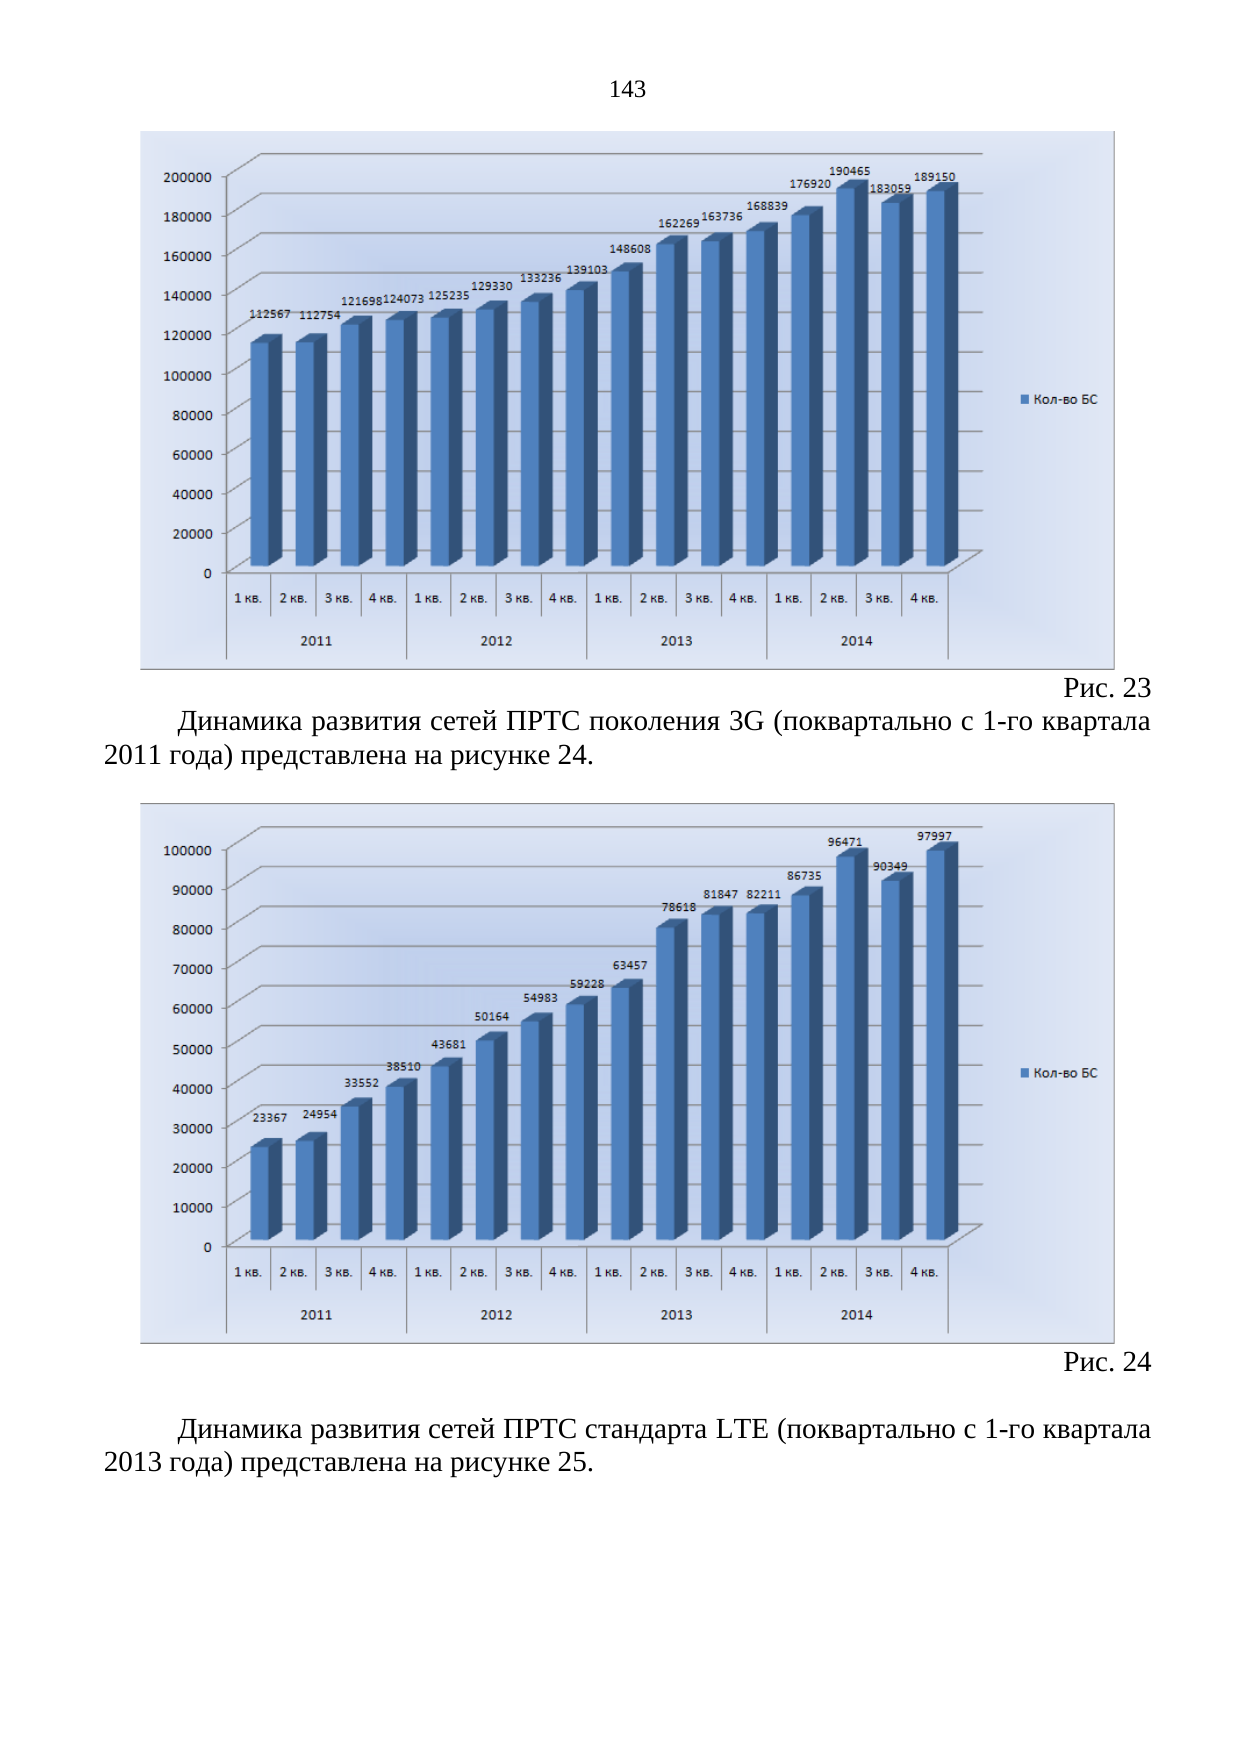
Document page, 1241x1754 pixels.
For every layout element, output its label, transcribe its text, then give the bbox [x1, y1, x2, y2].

picture [140, 803, 1115, 1344]
text Динамика развития сетей ПРТС поколения 3G (поквартально с 1-го квартала 2011 года) представлена на рисунке 24. [103, 703, 1152, 770]
text Рис. 24 [103, 1344, 1152, 1377]
picture [140, 131, 1115, 670]
text Рис. 23 [103, 670, 1152, 703]
text Динамика развития сетей ПРТС стандарта LTE (поквартально с 1-го квартала 2013 года) представлена на рисунке 25. [103, 1411, 1152, 1478]
